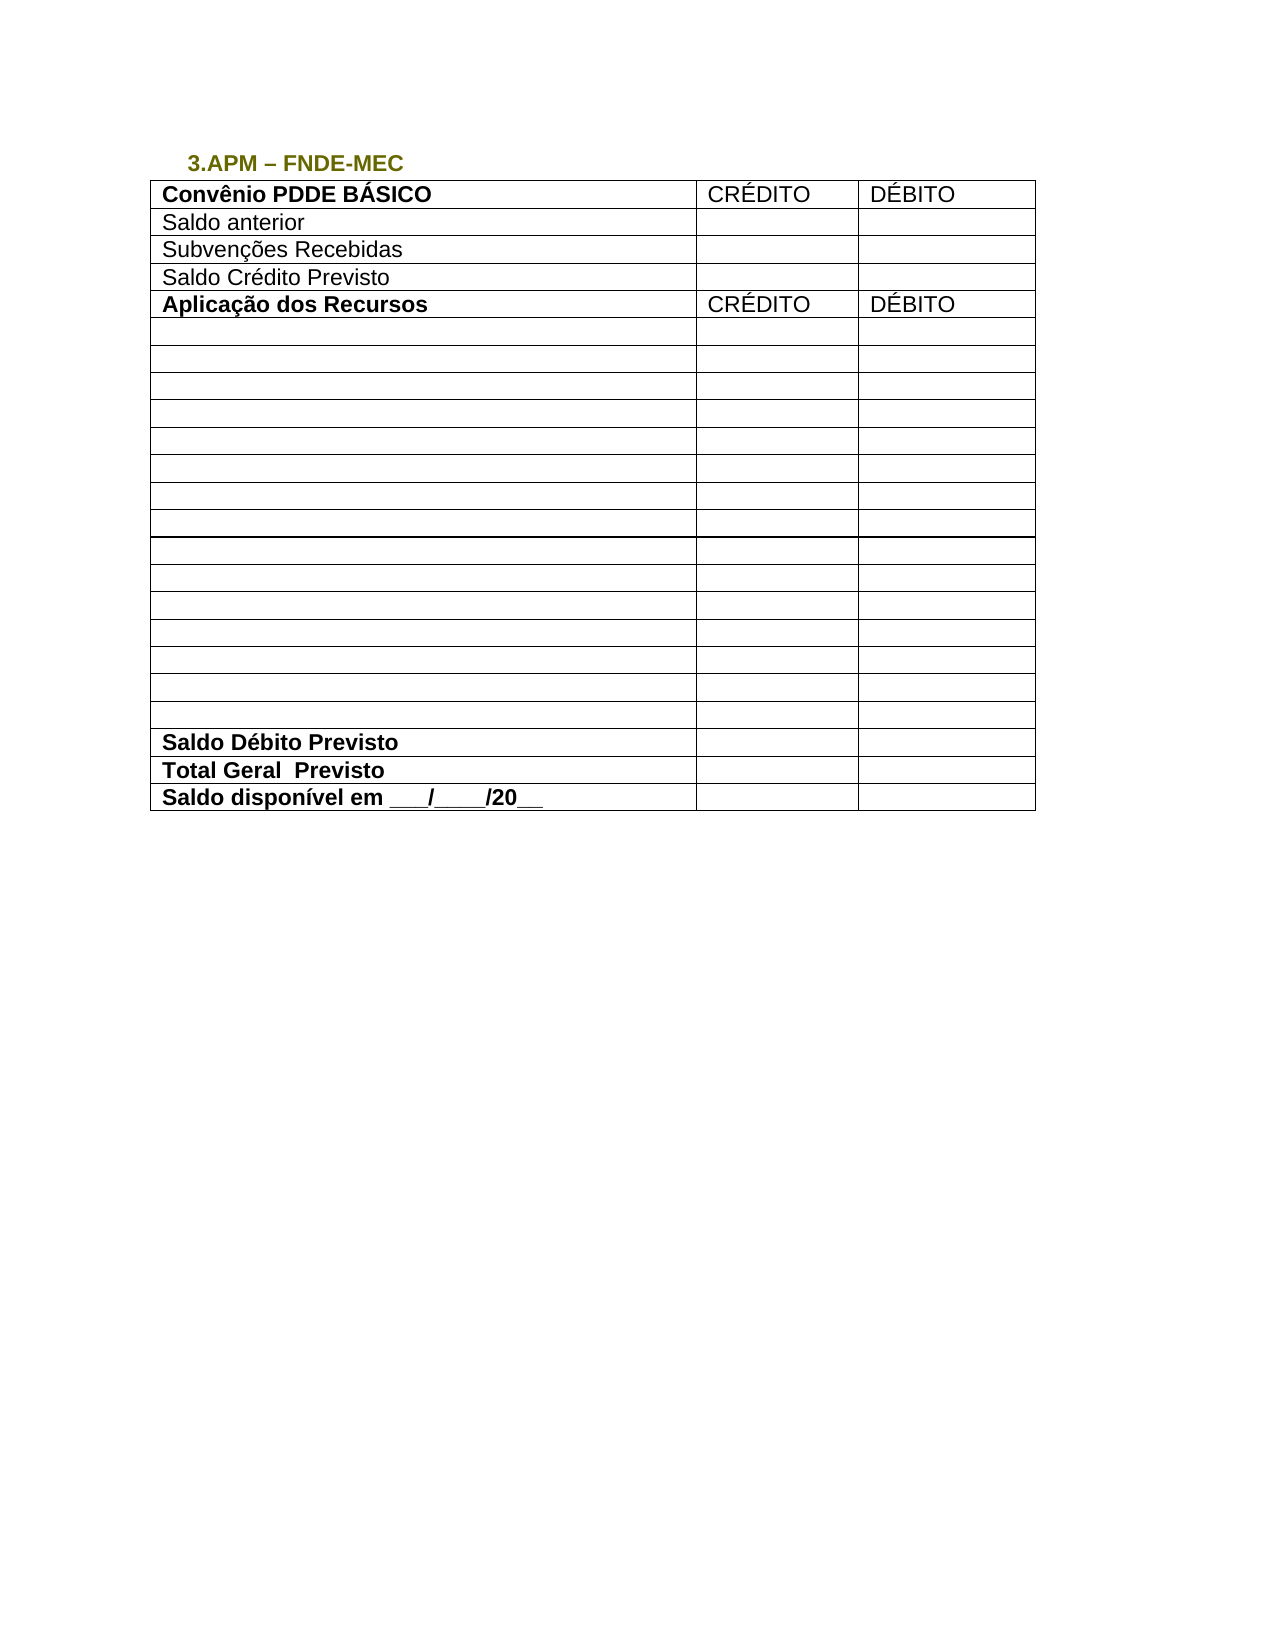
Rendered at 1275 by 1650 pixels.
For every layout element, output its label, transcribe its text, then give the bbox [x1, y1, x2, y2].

table_cell DÉBITO [859, 291, 1035, 317]
table_cell [697, 647, 858, 673]
table_cell [151, 373, 696, 399]
table_cell [697, 373, 858, 399]
table_cell [697, 428, 858, 454]
table_header DÉBITO [859, 181, 1035, 208]
table_cell Subvenções Recebidas [151, 236, 696, 262]
table_cell Saldo disponível em ___/____/20__ [151, 784, 696, 810]
table_cell [859, 674, 1035, 701]
table_cell [859, 373, 1035, 399]
table_cell [697, 400, 858, 427]
table_header CRÉDITO [697, 181, 858, 208]
table_cell [859, 510, 1035, 536]
table_cell [151, 592, 696, 618]
table_cell [859, 400, 1035, 427]
table_header Convênio PDDE BÁSICO [151, 181, 696, 208]
table_cell [151, 538, 696, 564]
table_cell [151, 510, 696, 536]
table_cell [151, 565, 696, 591]
text 3.APM – FNDE-MEC [187, 150, 456, 176]
table_cell [151, 702, 696, 728]
table_cell [697, 236, 858, 262]
table_cell [697, 455, 858, 482]
table_cell [697, 592, 858, 618]
table_cell [697, 510, 858, 536]
table_cell [151, 400, 696, 427]
table_cell [697, 483, 858, 509]
table_cell CRÉDITO [697, 291, 858, 317]
table_cell [859, 729, 1035, 756]
table_cell Aplicação dos Recursos [151, 291, 696, 317]
table_cell [151, 318, 696, 344]
table_cell [859, 565, 1035, 591]
table_cell [151, 674, 696, 701]
table_cell [697, 702, 858, 728]
table_cell [697, 565, 858, 591]
table_cell [697, 757, 858, 783]
table_cell [151, 620, 696, 646]
table_cell [697, 784, 858, 810]
table_cell [859, 784, 1035, 810]
table_cell [697, 620, 858, 646]
table_cell [859, 236, 1035, 262]
table_cell [697, 209, 858, 235]
table_cell [859, 455, 1035, 482]
table_cell [697, 346, 858, 372]
table_cell [859, 346, 1035, 372]
table_cell [859, 620, 1035, 646]
table_cell [151, 346, 696, 372]
table_cell [151, 455, 696, 482]
table_cell [151, 647, 696, 673]
table_cell [859, 592, 1035, 618]
table_cell [859, 647, 1035, 673]
table_cell [859, 209, 1035, 235]
table_cell [151, 428, 696, 454]
table_cell [859, 428, 1035, 454]
table_cell [859, 318, 1035, 344]
table_cell [697, 674, 858, 701]
table_cell [151, 483, 696, 509]
table_cell Saldo Débito Previsto [151, 729, 696, 756]
table_cell [859, 538, 1035, 564]
table_cell Saldo anterior [151, 209, 696, 235]
table_cell Total Geral Previsto [151, 757, 696, 783]
table_cell [697, 538, 858, 564]
table_cell [859, 757, 1035, 783]
table_cell [697, 264, 858, 290]
table_cell [697, 318, 858, 344]
table_cell [859, 483, 1035, 509]
table_cell [859, 264, 1035, 290]
table_cell [859, 702, 1035, 728]
table_cell [697, 729, 858, 756]
table_cell Saldo Crédito Previsto [151, 264, 696, 290]
